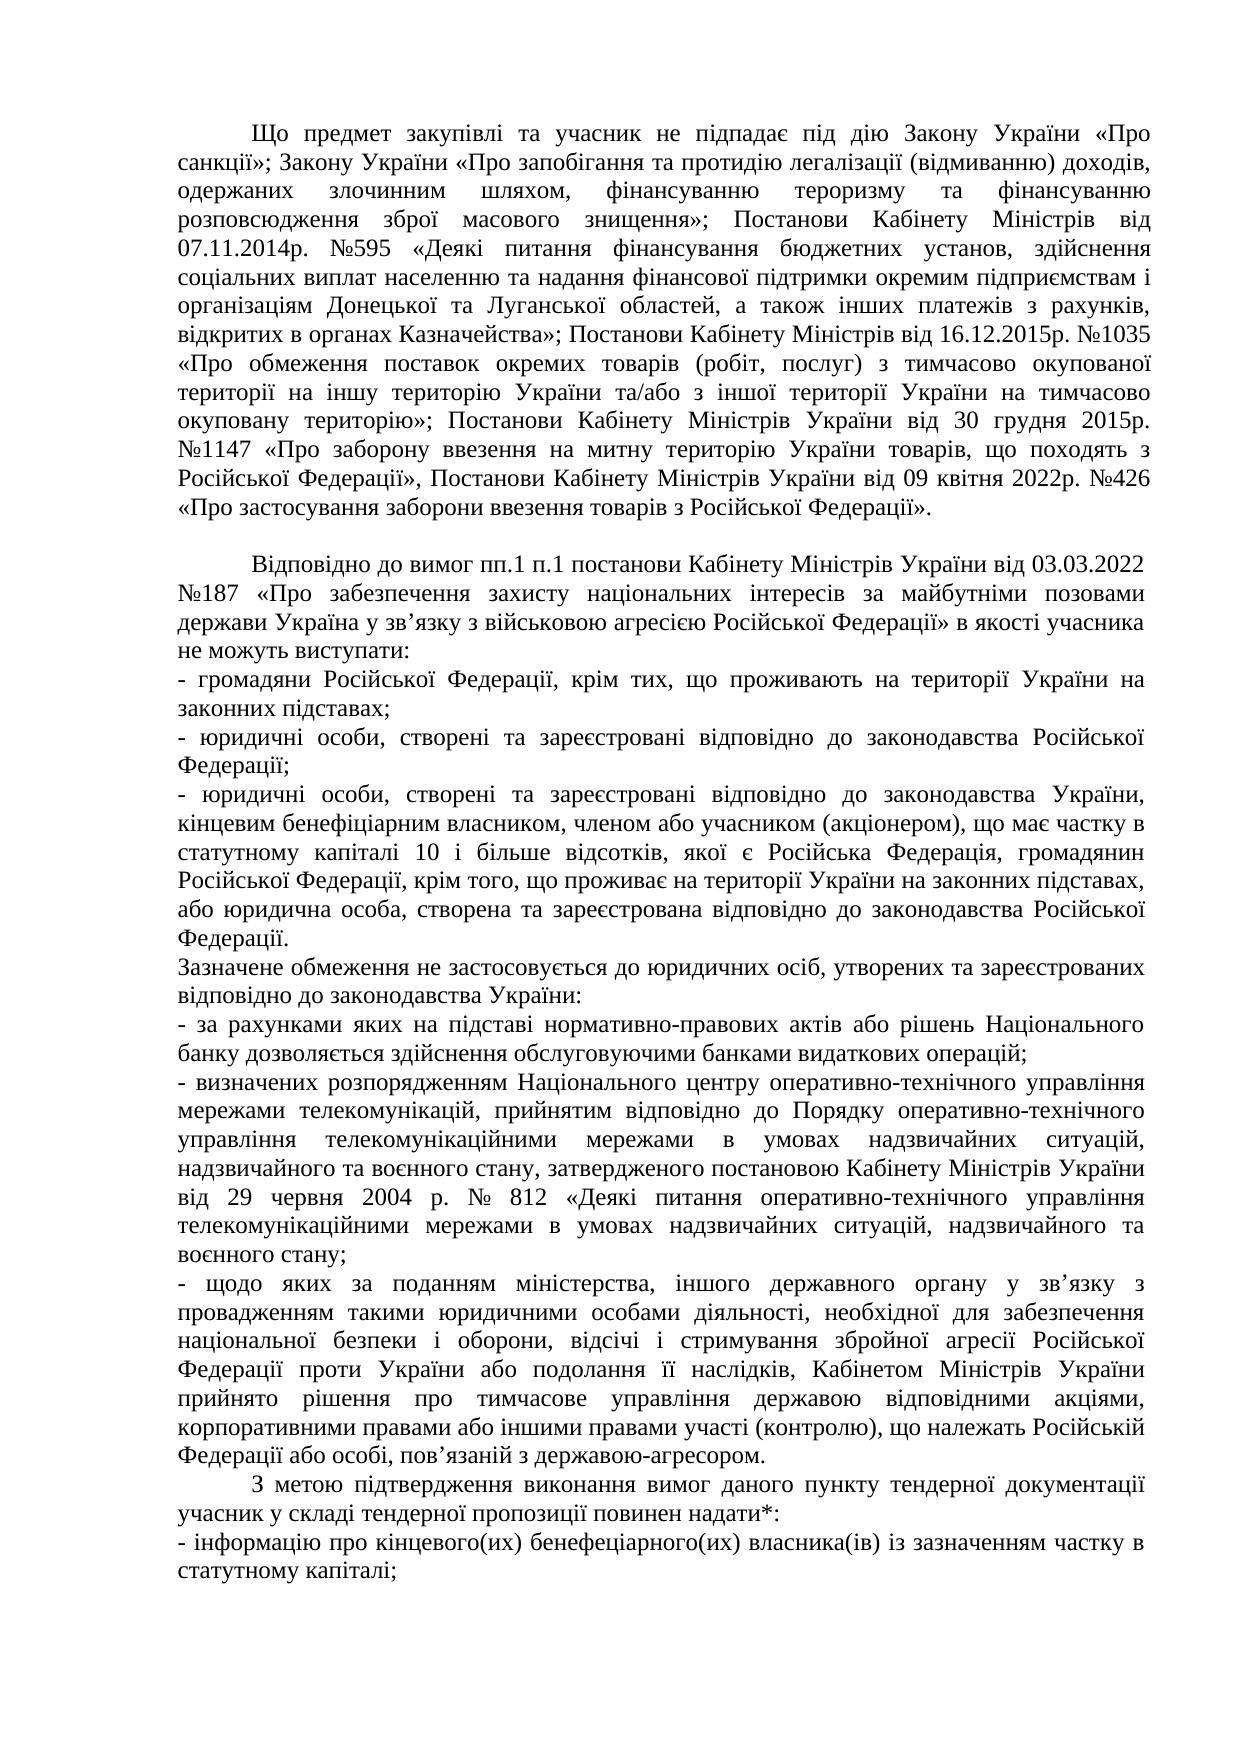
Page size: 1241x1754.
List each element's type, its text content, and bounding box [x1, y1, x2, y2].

text - за рахунками яких на підставі нормативно-правових актів або рішень Національного банку дозволяється здійснення обслуговуючими банками видаткових операцій; [177, 1009, 1146, 1067]
text - щодо яких за поданням міністерства, іншого державного органу у зв’язку з провадженням такими юридичними особами діяльності, необхідної для забезпечення національної безпеки і оборони, відсічі і стримування збройної агресії Російської Федерації проти України або подолання її наслідків, Кабінетом Міністрів України прийнято рішення про тимчасове управління державою відповідними акціями, корпоративними правами або іншими правами участі (контролю), що належать Російській Федерації або особі, пов’язаній з державою-агресором. [177, 1268, 1146, 1469]
text - юридичні особи, створені та зареєстровані відповідно до законодавства Російської Федерації; [177, 722, 1146, 779]
text Зазначене обмеження не застосовується до юридичних осіб, утворених та зареєстрованих відповідно до законодавства України: [177, 952, 1146, 1009]
text Відповідно до вимог пп.1 п.1 постанови Кабінету Міністрів України від 03.03.2022 №187 «Про забезпечення захисту національних інтересів за майбутніми позовами держави Україна у зв’язку з військовою агресією Російської Федерації» в якості учасника не можуть виступати: [177, 549, 1146, 664]
text З метою підтвердження виконання вимог даного пункту тендерної документації учасник у складі тендерної пропозиції повинен надати*: [177, 1469, 1146, 1527]
text - визначених розпорядженням Національного центру оперативно-технічного управління мережами телекомунікацій, прийнятим відповідно до Порядку оперативно-технічного управління телекомунікаційними мережами в умовах надзвичайних ситуацій, надзвичайного та воєнного стану, затвердженого постановою Кабінету Міністрів України від 29 червня 2004 р. № 812 «Деякі питання оперативно-технічного управління телекомунікаційними мережами в умовах надзвичайних ситуацій, надзвичайного та воєнного стану; [177, 1067, 1146, 1268]
text - юридичні особи, створені та зареєстровані відповідно до законодавства України, кінцевим бенефіціарним власником, членом або учасником (акціонером), що має частку в статутному капіталі 10 і більше відсотків, якої є Російська Федерація, громадянин Російської Федерації, крім того, що проживає на території України на законних підставах, або юридична особа, створена та зареєстрована відповідно до законодавства Російської Федерації. [177, 779, 1146, 952]
text - громадяни Російської Федерації, крім тих, що проживають на території України на законних підставах; [177, 664, 1146, 722]
text - інформацію про кінцевого(их) бенефеціарного(их) власника(ів) із зазначенням частку в статутному капіталі; [177, 1527, 1146, 1584]
text Що предмет закупівлі та учасник не підпадає під дію Закону України «Про санкції»; Закону України «Про запобігання та протидію легалізації (відмиванню) доходів, одержаних злочинним шляхом, фінансуванню тероризму та фінансуванню розповсюдження зброї масового знищення»; Постанови Кабінету Міністрів від 07.11.2014р. №595 «Деякі питання фінансування бюджетних установ, здійснення соціальних виплат населенню та надання фінансової підтримки окремим підприємствам і організаціям Донецької та Луганської областей, а також інших платежів з рахунків, відкритих в органах Казначейства»; Постанови Кабінету Міністрів від 16.12.2015р. №1035 «Про обмеження поставок окремих товарів (робіт, послуг) з тимчасово окупованої території на іншу територію України та/або з іншої території України на тимчасово окуповану територію»; Постанови Кабінету Міністрів України від 30 грудня 2015р. №1147 «Про заборону ввезення на митну територію України товарів, що походять з Російської Федерації», Постанови Кабінету Міністрів України від 09 квітня 2022р. №426 «Про застосування заборони ввезення товарів з Російської Федерації». [177, 118, 1152, 521]
